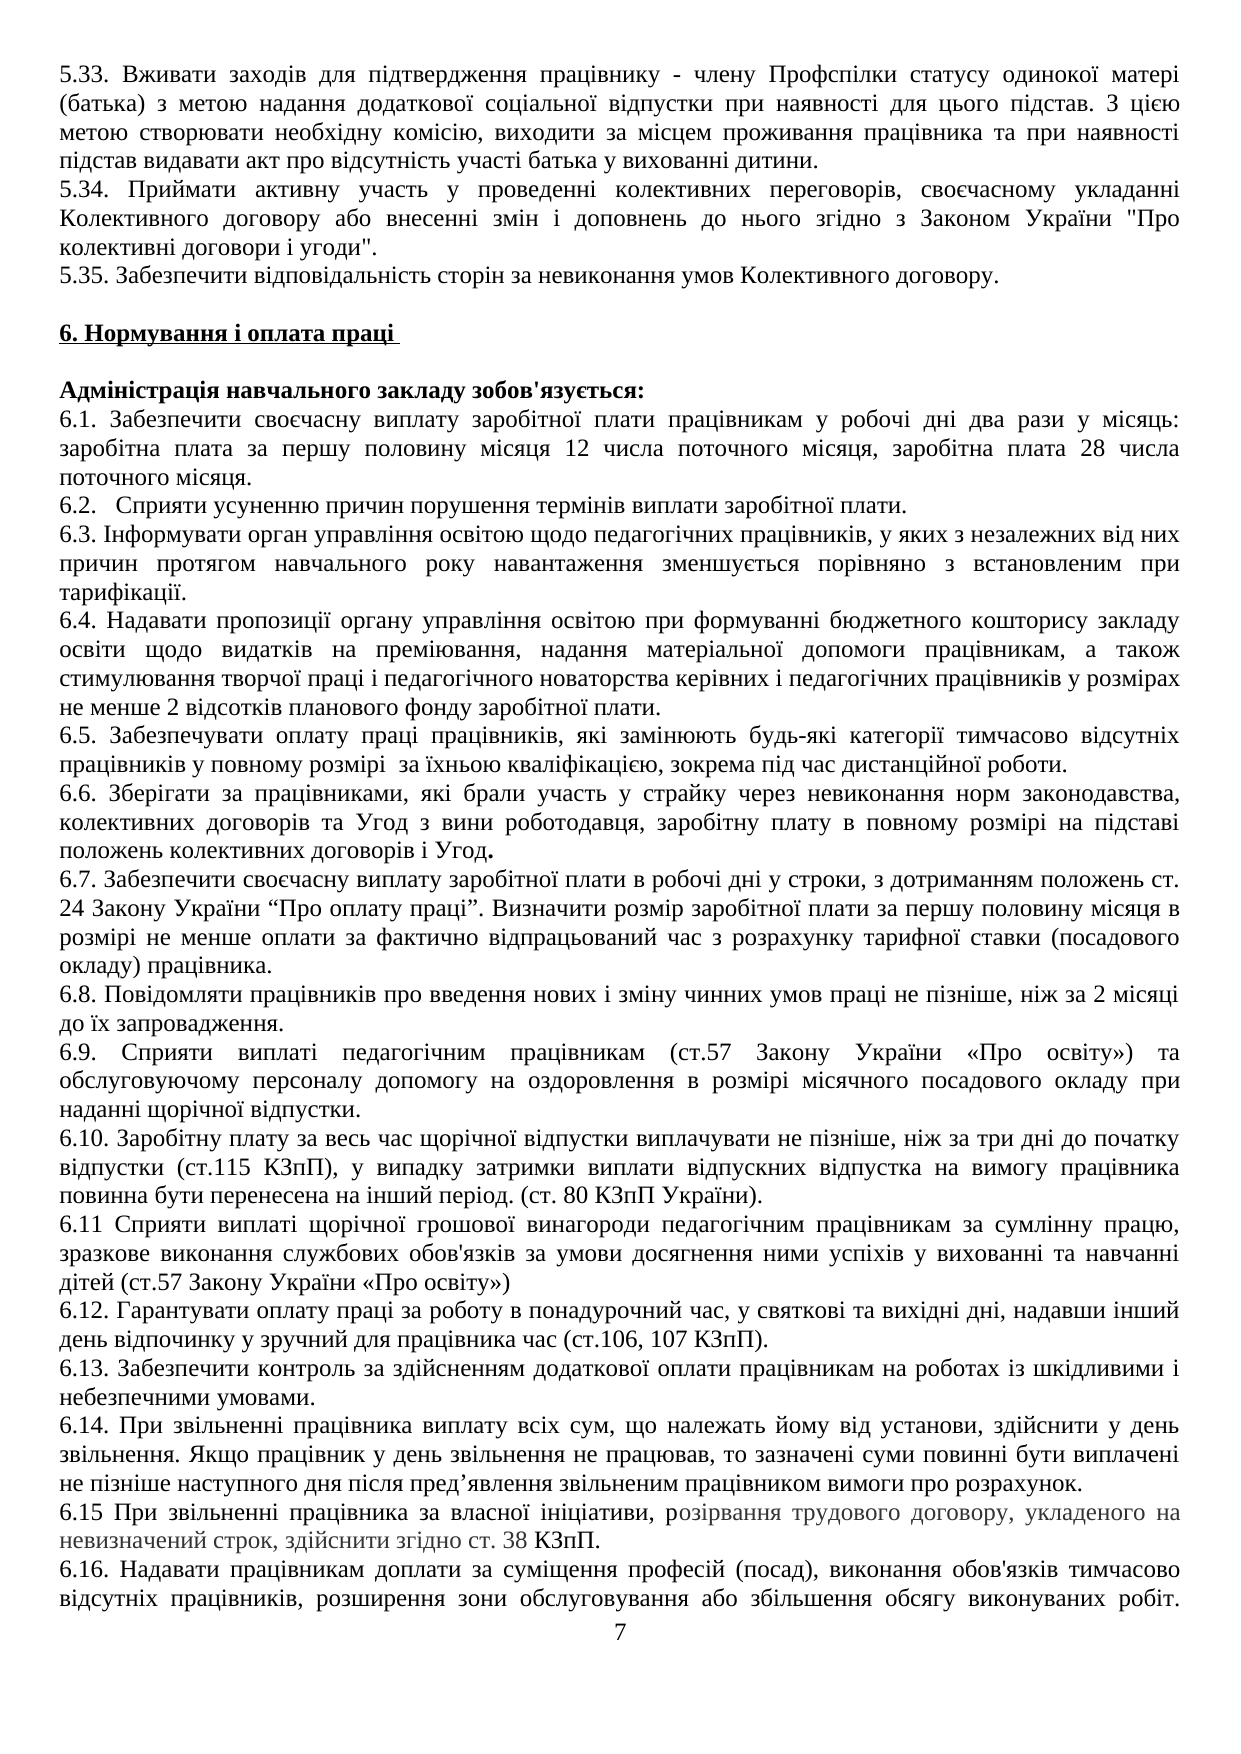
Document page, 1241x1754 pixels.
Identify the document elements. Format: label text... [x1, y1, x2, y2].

text Адміністрація навчального закладу зобов'язується: [59, 375, 1181, 404]
text 6.5. Забезпечувати оплату праці працівників, які замінюють будь-які категорії тимчасово відсутніх працівників у повному розмірі за їхньою кваліфікацією, зокрема під час дистанційної роботи. [59, 720, 1181, 778]
text 6.10. Заробітну плату за весь час щорічної відпустки виплачувати не пізніше, ніж за три дні до початку відпустки (ст.115 КЗпП), у випадку затримки виплати відпускних відпустка на вимогу працівника повинна бути перенесена на інший період. (ст. 80 КЗпП України). [59, 1123, 1181, 1209]
text 6.7. Забезпечити своєчасну виплату заробітної плати в робочі дні у строки, з дотриманням положень ст. 24 Закону України “Про оплату праці”. Визначити розмір заробітної плати за першу половину місяця в розмірі не менше оплати за фактично відпрацьований час з розрахунку тарифної ставки (посадового окладу) працівника. [59, 864, 1181, 979]
text 6.8. Повідомляти працівників про введення нових і зміну чинних умов праці не пізніше, ніж за 2 місяці до їх запровадження. [59, 979, 1181, 1037]
text 6.14. При звільненні працівника виплату всіх сум, що належать йому від установи, здійснити у день звільнення. Якщо працівник у день звільнення не працював, то зазначені суми повинні бути виплачені не пізніше наступного дня після пред’явлення звільненим працівником вимоги про розрахунок. [59, 1410, 1181, 1497]
text 6.1. Забезпечити своєчасну виплату заробітної плати працівникам у робочі дні два рази у місяць: заробітна плата за першу половину місяця 12 числа поточного місяця, заробітна плата 28 числа поточного місяця. [59, 404, 1181, 490]
text 5.35. Забезпечити відповідальність сторін за невиконання умов Колективного договору. [59, 260, 1181, 289]
text 6. Нормування і оплата праці [59, 318, 1181, 347]
text 6.9. Сприяти виплаті педагогічним працівникам (ст.57 Закону України «Про освіту») та обслуговуючому персоналу допомогу на оздоровлення в розмірі місячного посадового окладу при наданні щорічної відпустки. [59, 1037, 1181, 1123]
text 6.6. Зберігати за працівниками, які брали участь у страйку через невиконання норм законодавства, колективних договорів та Угод з вини роботодавця, заробітну плату в повному розмірі на підставі положень колективних договорів і Угод. [59, 778, 1181, 864]
text 6.4. Надавати пропозиції органу управління освітою при формуванні бюджетного кошторису закладу освіти щодо видатків на преміювання, надання матеріальної допомоги працівникам, а також стимулювання творчої праці і педагогічного новаторства керівних і педагогічних працівників у розмірах не менше 2 відсотків планового фонду заробітної плати. [59, 605, 1181, 720]
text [59, 1554, 1181, 1612]
text 6.2. Сприяти усуненню причин порушення термінів виплати заробітної плати. [59, 490, 1181, 519]
text 6.15 При звільненні працівника за власної ініціативи, розірвання трудового договору, укладеного на невизначений строк, здійснити згідно ст. 38 КЗпП. [59, 1497, 1181, 1554]
text 5.34. Приймати активну участь у проведенні колективних переговорів, своєчасному укладанні Колективного договору або внесенні змін і доповнень до нього згідно з Законом України "Про колективні договори і угоди". [59, 174, 1181, 260]
text 6.13. Забезпечити контроль за здійсненням додаткової оплати працівникам на роботах із шкідливими і небезпечними умовами. [59, 1353, 1181, 1410]
text 6.11 Сприяти виплаті щорічної грошової винагороди педагогічним працівникам за сумлінну працю, зразкове виконання службових обов'язків за умови досягнення ними успіхів у вихованні та навчанні дітей (ст.57 Закону України «Про освіту») [59, 1209, 1181, 1295]
text 6.12. Гарантувати оплату праці за роботу в понадурочний час, у святкові та вихідні дні, надавши інший день відпочинку у зручний для працівника час (ст.106, 107 КЗпП). [59, 1295, 1181, 1353]
text 6.3. Інформувати орган управління освітою щодо педагогічних працівників, у яких з незалежних від них причин протягом навчального року навантаження зменшується порівняно з встановленим при тарифікації. [59, 519, 1181, 605]
text 5.33. Вживати заходів для підтвердження працівнику - члену Профспілки статусу одинокої матері (батька) з метою надання додаткової соціальної відпустки при наявності для цього підстав. З цією метою створювати необхідну комісію, виходити за місцем проживання працівника та при наявності підстав видавати акт про відсутність участі батька у вихованні дитини. [59, 59, 1181, 174]
